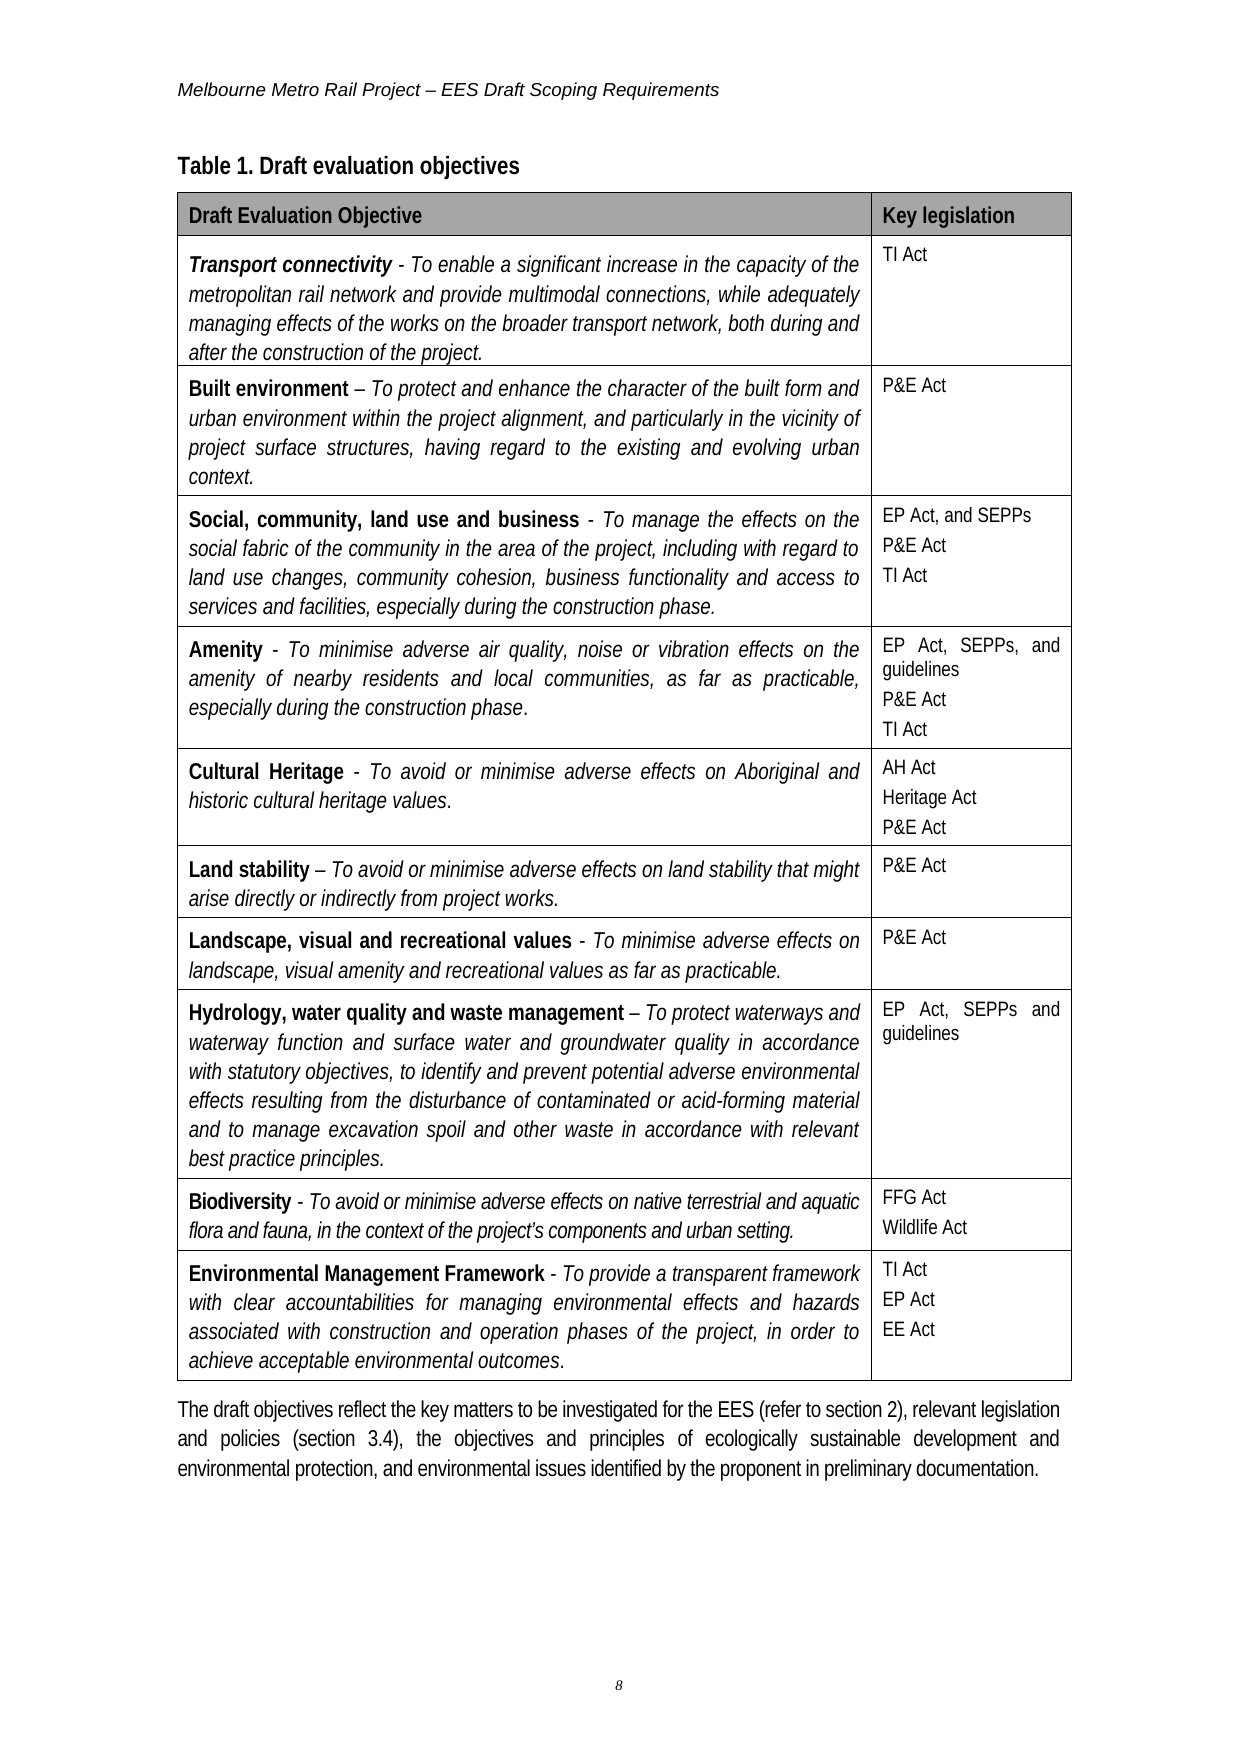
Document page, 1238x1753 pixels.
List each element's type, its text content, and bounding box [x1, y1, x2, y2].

table_cell Cultural Heritage - To avoid or minimise adverse effects on Aboriginal and historic cultural heritage values. [178, 749, 871, 845]
table_cell P&E Act [872, 846, 1071, 917]
table_cell TI Act EP Act EE Act [872, 1251, 1071, 1380]
table_cell EP Act, SEPPs, and guidelines P&E Act TI Act [872, 627, 1071, 747]
table_cell FFG Act Wildlife Act [872, 1179, 1071, 1249]
table_cell Biodiversity - To avoid or minimise adverse effects on native terrestrial and aquatic flora and fauna, in the context of the project’s components and urban setting. [178, 1179, 871, 1249]
table_cell EP Act, SEPPs and guidelines [872, 990, 1071, 1178]
table_cell Hydrology, water quality and waste management – To protect waterways and waterway function and surface water and groundwater quality in accordance with statutory objectives, to identify and prevent potential adverse environmental effects resulting from the disturbance of contaminated or acid-forming material and to manage excavation spoil and other waste in accordance with relevant best practice principles. [178, 990, 871, 1178]
table_cell EP Act, and SEPPs P&E Act TI Act [872, 496, 1071, 626]
table_cell Built environment – To protect and enhance the character of the built form and urban environment within the project alignment, and particularly in the vicinity of project surface structures, having regard to the existing and evolving urban context. [178, 366, 871, 495]
table_cell TI Act [872, 236, 1071, 365]
table_cell Landscape, visual and recreational values - To minimise adverse effects on landscape, visual amenity and recreational values as far as practicable. [178, 918, 871, 989]
table_cell Environmental Management Framework - To provide a transparent framework with clear accountabilities for managing environmental effects and hazards associated with construction and operation phases of the project, in order to achieve acceptable environmental outcomes. [178, 1251, 871, 1380]
table_cell Transport connectivity - To enable a significant increase in the capacity of the metropolitan rail network and provide multimodal connections, while adequately managing effects of the works on the broader transport network, both during and after the construction of the project. [178, 236, 871, 365]
table_cell Land stability – To avoid or minimise adverse effects on land stability that might arise directly or indirectly from project works. [178, 846, 871, 917]
text The draft objectives reflect the key matters to be investigated for the EES (refer to section 2), relevant legislation and policies (section 3.4), the objectives and principles of ecologically sustainable development and environmental protection, and environmental issues identified by the proponent in preliminary documentation. [177, 1393, 1060, 1481]
table_cell AH Act Heritage Act P&E Act [872, 749, 1071, 845]
table_cell Social, community, land use and business - To manage the effects on the social fabric of the community in the area of the project, including with regard to land use changes, community cohesion, business functionality and access to services and facilities, especially during the construction phase. [178, 496, 871, 626]
table_cell Amenity - To minimise adverse air quality, noise or vibration effects on the amenity of nearby residents and local communities, as far as practicable, especially during the construction phase. [178, 627, 871, 747]
table_header Draft Evaluation Objective [178, 193, 871, 235]
text Table 1. Draft evaluation objectives [177, 151, 1060, 180]
table_header Key legislation [872, 193, 1071, 235]
table_cell P&E Act [872, 366, 1071, 495]
table_cell P&E Act [872, 918, 1071, 989]
